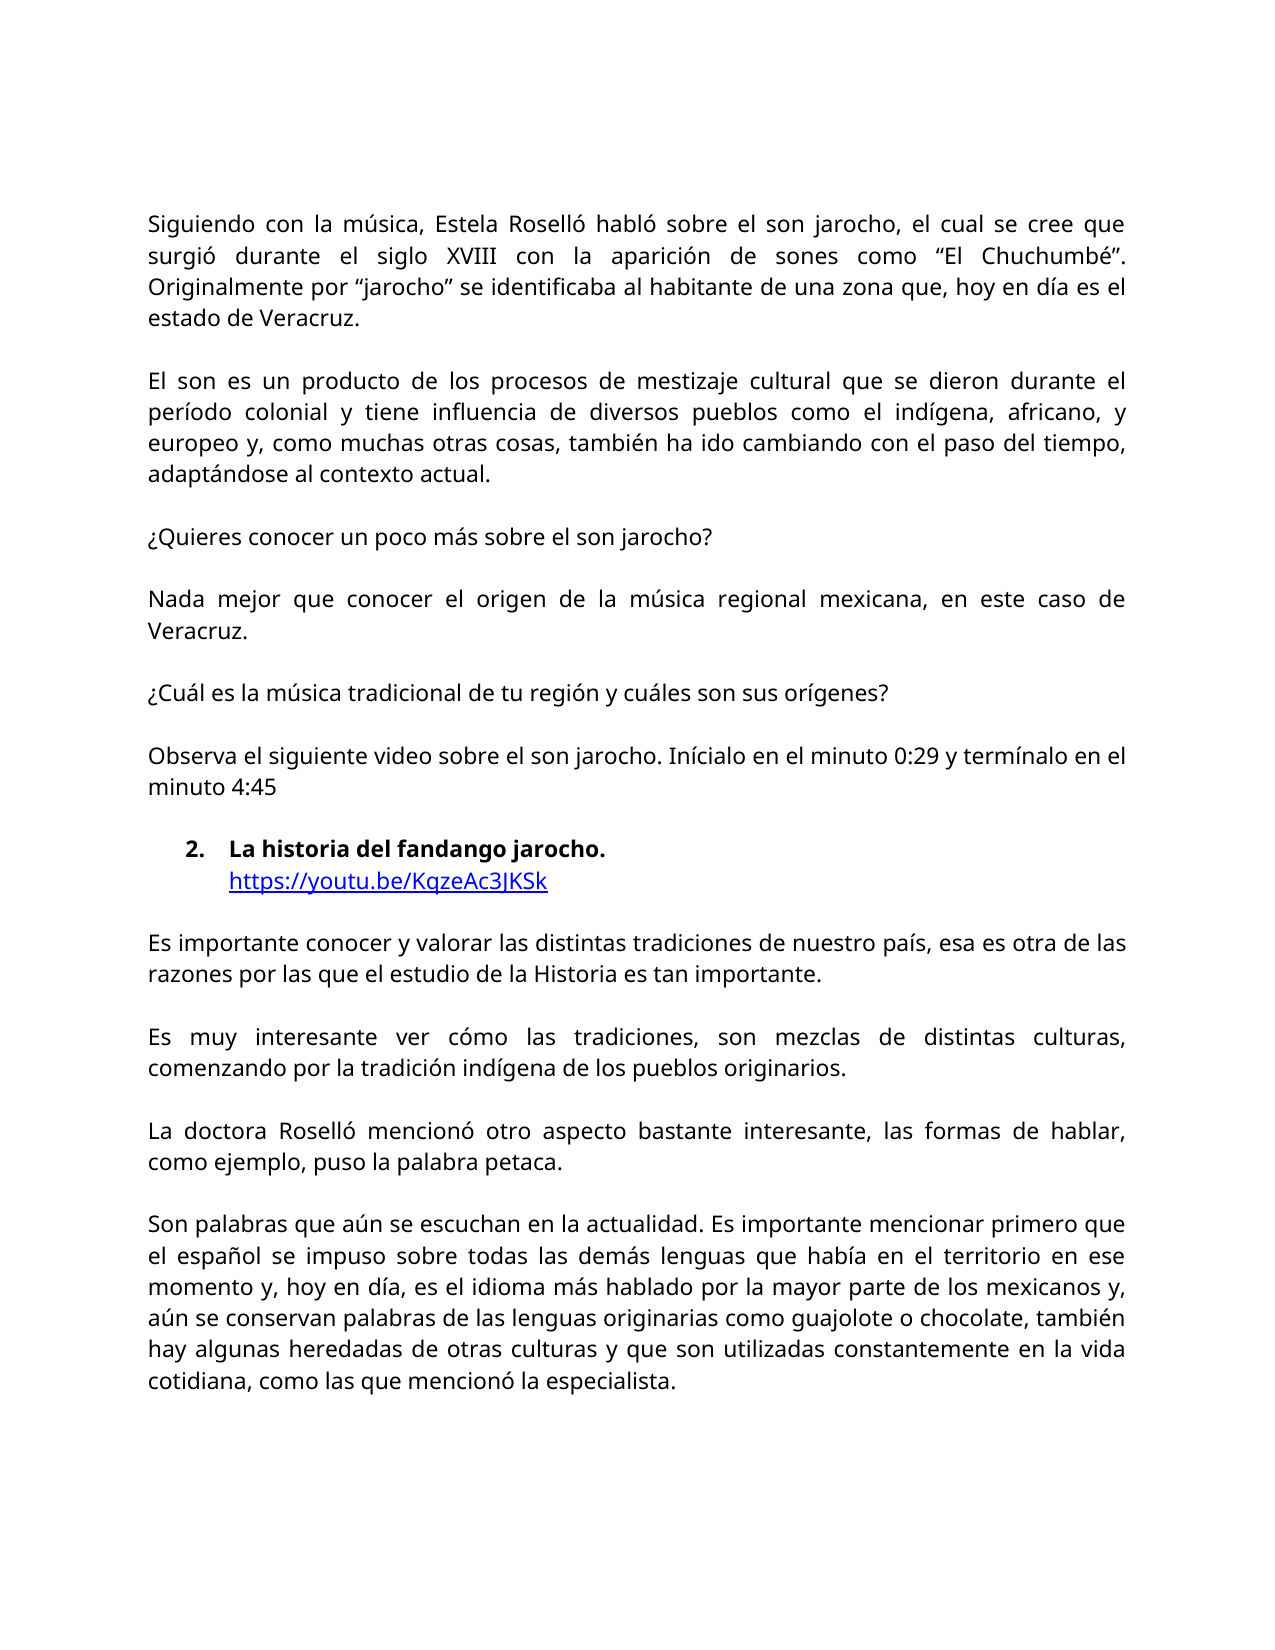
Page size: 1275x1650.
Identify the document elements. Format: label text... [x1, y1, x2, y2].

text Es importante conocer y valorar las distintas tradiciones de nuestro país, esa es otra de las razones por las que el estudio de la Historia es tan importante. [148, 927, 1127, 990]
list La historia del fandango jarocho. [185, 833, 1127, 865]
list https://youtu.be/KqzeAc3JKSk [223, 865, 1127, 896]
text ¿Cuál es la música tradicional de tu región y cuáles son sus orígenes? [148, 677, 1127, 708]
text Es muy interesante ver cómo las tradiciones, son mezclas de distintas culturas, comenzando por la tradición indígena de los pueblos originarios. [148, 1021, 1127, 1083]
text Siguiendo con la música, Estela Roselló habló sobre el son jarocho, el cual se cree que surgió durante el siglo XVIII con la aparición de sones como “El Chuchumbé”. Originalmente por “jarocho” se identificaba al habitante de una zona que, hoy en día es el estado de Veracruz. [148, 208, 1127, 333]
text El son es un producto de los procesos de mestizaje cultural que se dieron durante el período colonial y tiene influencia de diversos pueblos como el indígena, africano, y europeo y, como muchas otras cosas, también ha ido cambiando con el paso del tiempo, adaptándose al contexto actual. [148, 365, 1127, 490]
text Son palabras que aún se escuchan en la actualidad. Es importante mencionar primero que el español se impuso sobre todas las demás lenguas que había en el territorio en ese momento y, hoy en día, es el idioma más hablado por la mayor parte de los mexicanos y, aún se conservan palabras de las lenguas originarias como guajolote o chocolate, también hay algunas heredadas de otras culturas y que son utilizadas constantemente en la vida cotidiana, como las que mencionó la especialista. [148, 1208, 1127, 1396]
text ¿Quieres conocer un poco más sobre el son jarocho? [148, 521, 1127, 552]
text Nada mejor que conocer el origen de la música regional mexicana, en este caso de Veracruz. [148, 583, 1127, 646]
text La doctora Roselló mencionó otro aspecto bastante interesante, las formas de hablar, como ejemplo, puso la palabra petaca. [148, 1115, 1127, 1177]
text Observa el siguiente video sobre el son jarocho. Inícialo en el minuto 0:29 y termínalo en el minuto 4:45 [148, 740, 1127, 802]
